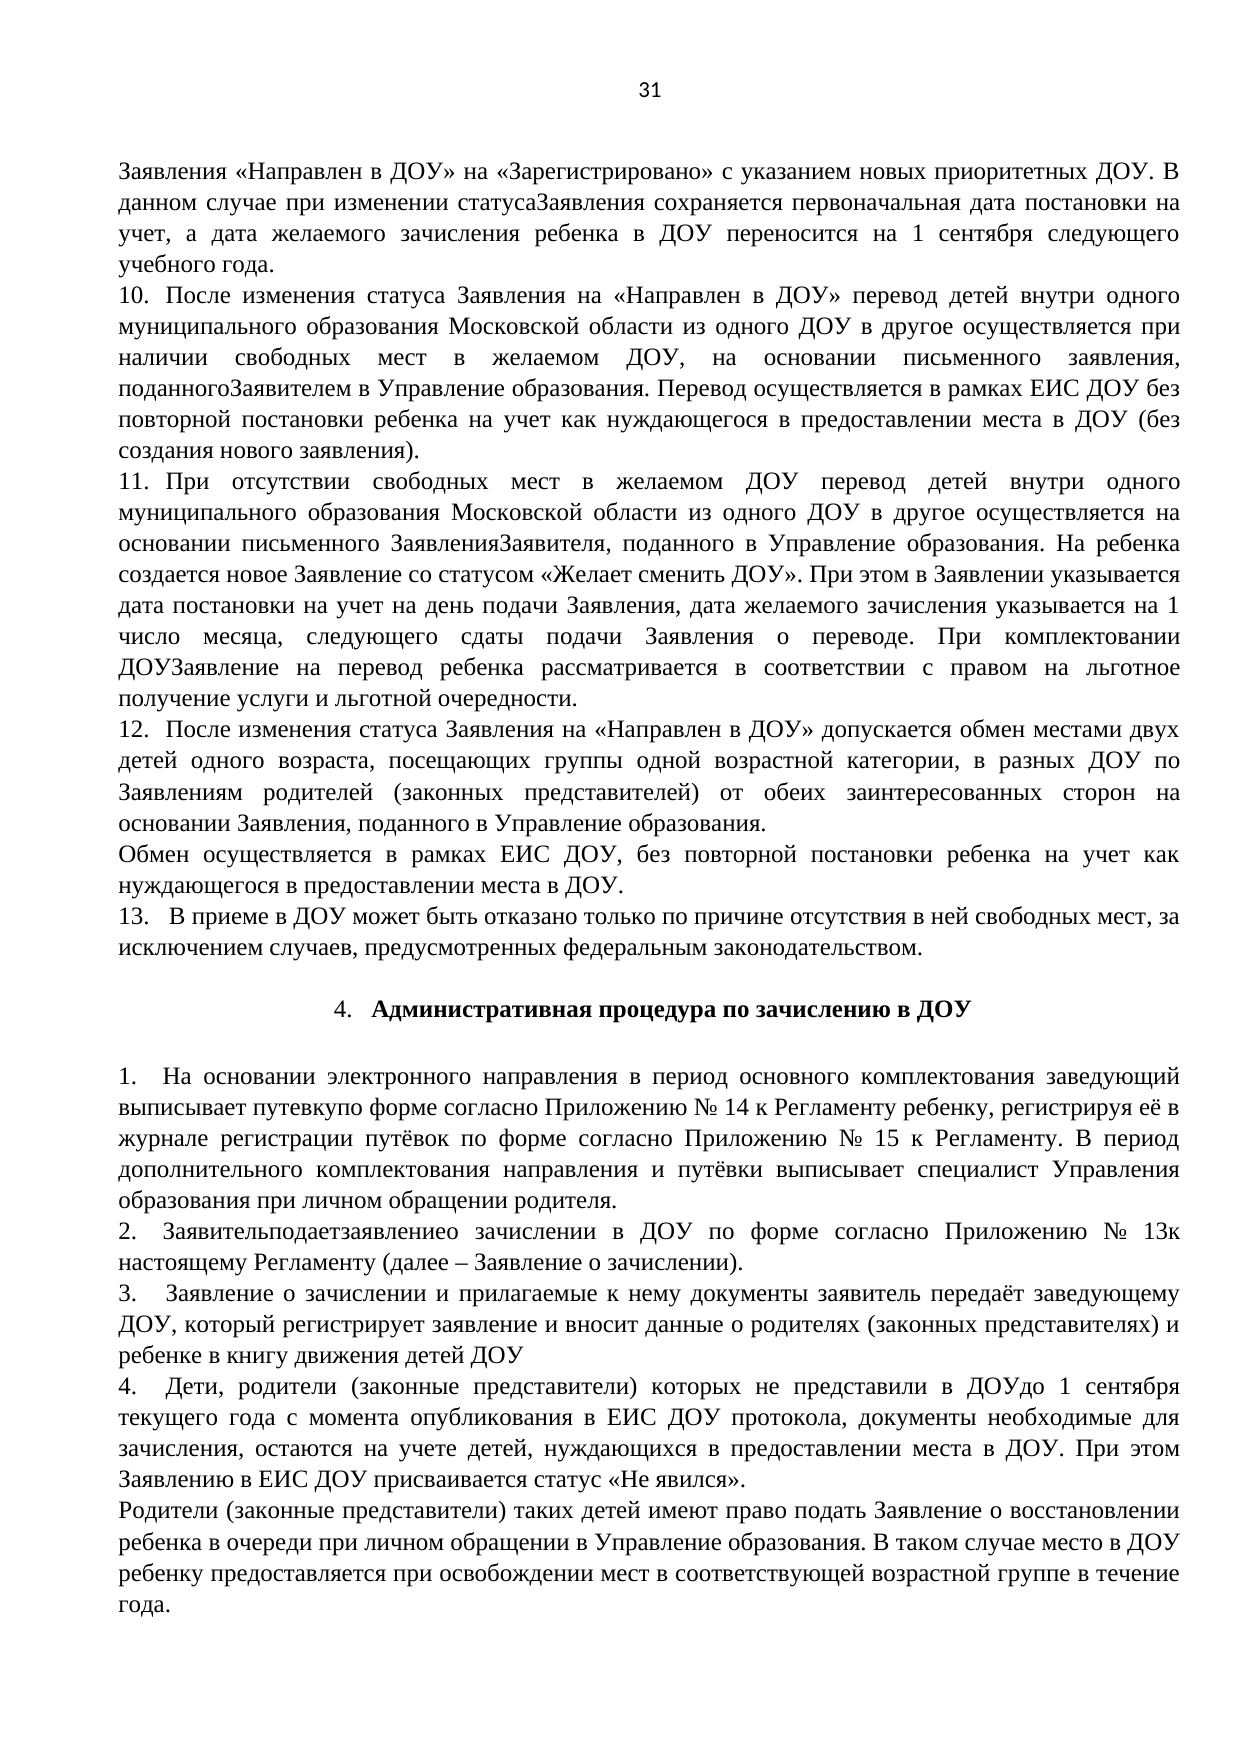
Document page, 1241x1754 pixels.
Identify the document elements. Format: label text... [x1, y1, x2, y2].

list Заявление о зачислении и прилагаемые к нему документы заявитель передаёт заведующему ДОУ, который регистрирует заявление и вносит данные о родителях (законных представителях) и ребенке в книгу движения детей ДОУ [118, 1278, 1181, 1369]
list На основании электронного направления в период основного комплектования заведующий выписывает путевкупо форме согласно Приложению № 14 к Регламенту ребенку, регистрируя её в журнале регистрации путёвок по форме согласно Приложению № 15 к Регламенту. В период дополнительного комплектования направления и путёвки выписывает специалист Управления образования при личном обращении родителя. [118, 1061, 1181, 1214]
list При отсутствии свободных мест в желаемом ДОУ перевод детей внутри одного муниципального образования Московской области из одного ДОУ в другое осуществляется на основании письменного ЗаявленияЗаявителя, поданного в Управление образования. На ребенка создается новое Заявление со статусом «Желает сменить ДОУ». При этом в Заявлении указывается дата постановки на учет на день подачи Заявления, дата желаемого зачисления указывается на 1 число месяца, следующего сдаты подачи Заявления о переводе. При комплектовании ДОУЗаявление на перевод ребенка рассматривается в соответствии с правом на льготное получение услуги и льготной очередности. [118, 466, 1181, 712]
subtitle Административная процедура по зачислению в ДОУ [124, 994, 1181, 1023]
list В приеме в ДОУ может быть отказано только по причине отсутствия в ней свободных мест, за исключением случаев, предусмотренных федеральным законодательством. [118, 901, 1181, 961]
text Обмен осуществляется в рамках ЕИС ДОУ, без повторной постановки ребенка на учет как нуждающегося в предоставлении места в ДОУ. [118, 839, 1181, 898]
text Родители (законные представители) таких детей имеют право подать Заявление о восстановлении ребенка в очереди при личном обращении в Управление образования. В таком случае место в ДОУ ребенку предоставляется при освобождении мест в соответствующей возрастной группе в течение года. [118, 1496, 1181, 1617]
list Заявительподаетзаявлениео зачислении в ДОУ по форме согласно Приложению № 13к настоящему Регламенту (далее – Заявление о зачислении). [118, 1216, 1181, 1276]
list После изменения статуса Заявления на «Направлен в ДОУ» допускается обмен местами двух детей одного возраста, посещающих группы одной возрастной категории, в разных ДОУ по Заявлениям родителей (законных представителей) от обеих заинтересованных сторон на основании Заявления, поданного в Управление образования. [118, 714, 1181, 836]
list Дети, родители (законные представители) которых не представили в ДОУдо 1 сентября текущего года с момента опубликования в ЕИС ДОУ протокола, документы необходимые для зачисления, остаются на учете детей, нуждающихся в предоставлении места в ДОУ. При этом Заявлению в ЕИС ДОУ присваивается статус «Не явился». [118, 1371, 1181, 1493]
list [118, 156, 1181, 278]
list После изменения статуса Заявления на «Направлен в ДОУ» перевод детей внутри одного муниципального образования Московской области из одного ДОУ в другое осуществляется при наличии свободных мест в желаемом ДОУ, на основании письменного заявления, поданногоЗаявителем в Управление образования. Перевод осуществляется в рамках ЕИС ДОУ без повторной постановки ребенка на учет как нуждающегося в предоставлении места в ДОУ (без создания нового заявления). [118, 280, 1181, 464]
